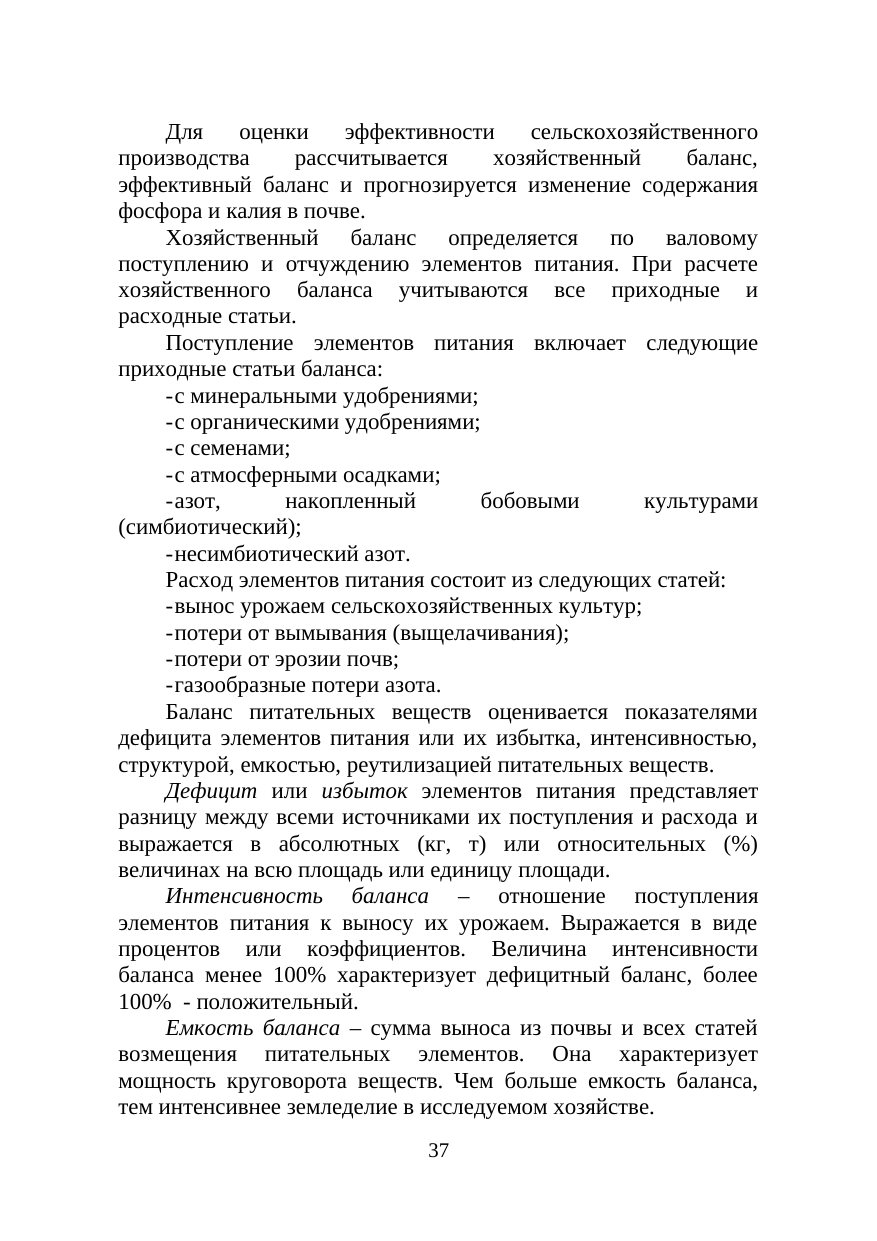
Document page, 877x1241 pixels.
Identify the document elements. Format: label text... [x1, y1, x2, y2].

text Баланс питательных веществ оценивается показателями дефицита элементов питания или их избытка, интенсивностью, структурой, емкостью, реутилизацией питательных веществ. [118, 698, 759, 777]
list несимбиотический азот. [118, 540, 759, 566]
text Интенсивность баланса – отношение поступления элементов питания к выносу их урожаем. Выражается в виде процентов или коэффициентов. Величина интенсивности баланса менее 100% характеризует дефицитный баланс, более 100% - положительный. [118, 882, 759, 1014]
list потери от вымывания (выщелачивания); [118, 619, 759, 645]
list с органическими удобрениями; [118, 408, 759, 434]
list вынос урожаем сельскохозяйственных культур; [118, 592, 759, 619]
list потери от эрозии почв; [118, 645, 759, 672]
list с атмосферными осадками; [118, 461, 759, 487]
list азот, накопленный бобовыми культурами (симбиотический); [118, 487, 759, 540]
text Хозяйственный баланс определяется по валовому поступлению и отчуждению элементов питания. При расчете хозяйственного баланса учитываются все приходные и расходные статьи. [118, 223, 759, 329]
list газообразные потери азота. [118, 672, 759, 698]
text Емкость баланса – сумма выноса из почвы и всех статей возмещения питательных элементов. Она характеризует мощность круговорота веществ. Чем больше емкость баланса, тем интенсивнее земледелие в исследуемом хозяйстве. [118, 1014, 759, 1119]
text Расход элементов питания состоит из следующих статей: [118, 566, 759, 592]
text Дефицит или избыток элементов питания представляет разницу между всеми источниками их поступления и расхода и выражается в абсолютных (кг, т) или относительных (%) величинах на всю площадь или единицу площади. [118, 777, 759, 882]
text Поступление элементов питания включает следующие приходные статьи баланса: [118, 329, 759, 382]
text Для оценки эффективности сельскохозяйственного производства рассчитывается хозяйственный баланс, эффективный баланс и прогнозируется изменение содержания фосфора и калия в почве. [118, 118, 759, 223]
list с семенами; [118, 434, 759, 461]
list с минеральными удобрениями; [118, 382, 759, 408]
